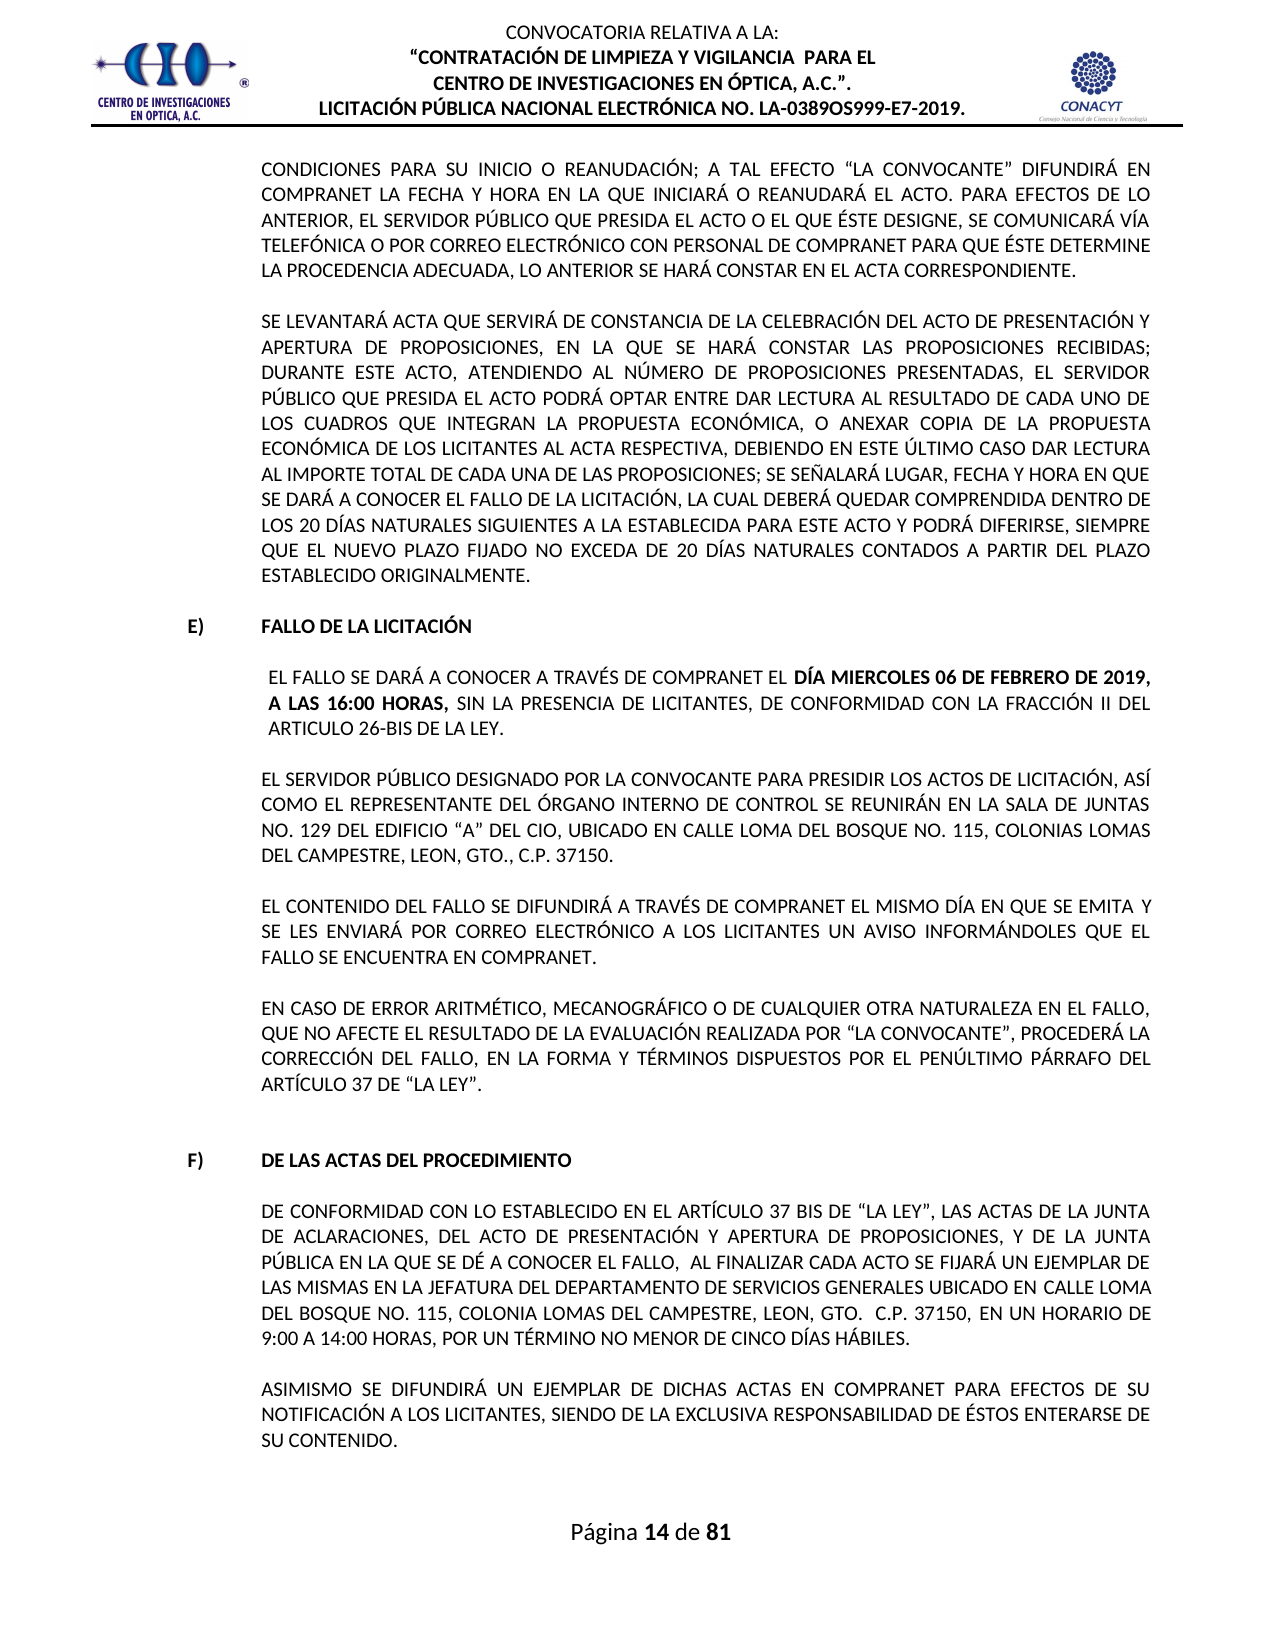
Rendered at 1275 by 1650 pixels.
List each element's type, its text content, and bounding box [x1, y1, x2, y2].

text EL CONTENIDO DEL FALLO SE DIFUNDIRÁ A TRAVÉS DE COMPRANET EL MISMO DÍA EN QUE SE EMITA Y SE LES ENVIARÁ POR CORREO ELECTRÓNICO A LOS LICITANTES UN AVISO INFORMÁNDOLES QUE EL FALLO SE ENCUENTRA EN COMPRANET. [261, 893, 1152, 969]
list FALLO DE LA LICITACIÓN [187, 613, 1152, 639]
picture [1036, 51, 1148, 122]
text EL SERVIDOR PÚBLICO DESIGNADO POR LA CONVOCANTE PARA PRESIDIR LOS ACTOS DE LICITACIÓN, ASÍ COMO EL REPRESENTANTE DEL ÓRGANO INTERNO DE CONTROL SE REUNIRÁN EN LA SALA DE JUNTAS NO. 129 DEL EDIFICIO “A” DEL CIO, UBICADO EN CALLE LOMA DEL BOSQUE NO. 115, COLONIAS LOMAS DEL CAMPESTRE, LEON, GTO., C.P. 37150. [261, 766, 1152, 868]
text EN CASO DE ERROR ARITMÉTICO, MECANOGRÁFICO O DE CUALQUIER OTRA NATURALEZA EN EL FALLO, QUE NO AFECTE EL RESULTADO DE LA EVALUACIÓN REALIZADA POR “LA CONVOCANTE”, PROCEDERÁ LA CORRECCIÓN DEL FALLO, EN LA FORMA Y TÉRMINOS DISPUESTOS POR EL PENÚLTIMO PÁRRAFO DEL ARTÍCULO 37 DE “LA LEY”. [261, 995, 1152, 1096]
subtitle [156, 156, 1152, 283]
picture [91, 41, 249, 122]
text EL FALLO SE DARÁ A CONOCER A TRAVÉS DE COMPRANET EL DÍA MIERCOLES 06 DE FEBRERO DE 2019, A LAS 16:00 HORAS, SIN LA PRESENCIA DE LICITANTES, DE CONFORMIDAD CON LA FRACCIÓN II DEL ARTICULO 26-BIS DE LA LEY. [268, 664, 1152, 741]
list DE LAS ACTAS DEL PROCEDIMIENTO [187, 1147, 1152, 1173]
text SE LEVANTARÁ ACTA QUE SERVIRÁ DE CONSTANCIA DE LA CELEBRACIÓN DEL ACTO DE PRESENTACIÓN Y APERTURA DE PROPOSICIONES, EN LA QUE SE HARÁ CONSTAR LAS PROPOSICIONES RECIBIDAS; DURANTE ESTE ACTO, ATENDIENDO AL NÚMERO DE PROPOSICIONES PRESENTADAS, EL SERVIDOR PÚBLICO QUE PRESIDA EL ACTO PODRÁ OPTAR ENTRE DAR LECTURA AL RESULTADO DE CADA UNO DE LOS CUADROS QUE INTEGRAN LA PROPUESTA ECONÓMICA, O ANEXAR COPIA DE LA PROPUESTA ECONÓMICA DE LOS LICITANTES AL ACTA RESPECTIVA, DEBIENDO EN ESTE ÚLTIMO CASO DAR LECTURA AL IMPORTE TOTAL DE CADA UNA DE LAS PROPOSICIONES; SE SEÑALARÁ LUGAR, FECHA Y HORA EN QUE SE DARÁ A CONOCER EL FALLO DE LA LICITACIÓN, LA CUAL DEBERÁ QUEDAR COMPRENDIDA DENTRO DE LOS 20 DÍAS NATURALES SIGUIENTES A LA ESTABLECIDA PARA ESTE ACTO Y PODRÁ DIFERIRSE, SIEMPRE QUE EL NUEVO PLAZO FIJADO NO EXCEDA DE 20 DÍAS NATURALES CONTADOS A PARTIR DEL PLAZO ESTABLECIDO ORIGINALMENTE. [261, 308, 1152, 588]
text ASIMISMO SE DIFUNDIRÁ UN EJEMPLAR DE DICHAS ACTAS EN COMPRANET PARA EFECTOS DE SU NOTIFICACIÓN A LOS LICITANTES, SIENDO DE LA EXCLUSIVA RESPONSABILIDAD DE ÉSTOS ENTERARSE DE SU CONTENIDO. [261, 1376, 1152, 1452]
text DE CONFORMIDAD CON LO ESTABLECIDO EN EL ARTÍCULO 37 BIS DE “LA LEY”, LAS ACTAS DE LA JUNTA DE ACLARACIONES, DEL ACTO DE PRESENTACIÓN Y APERTURA DE PROPOSICIONES, Y DE LA JUNTA PÚBLICA EN LA QUE SE DÉ A CONOCER EL FALLO, AL FINALIZAR CADA ACTO SE FIJARÁ UN EJEMPLAR DE LAS MISMAS EN LA JEFATURA DEL DEPARTAMENTO DE SERVICIOS GENERALES UBICADO EN CALLE LOMA DEL BOSQUE NO. 115, COLONIA LOMAS DEL CAMPESTRE, LEON, GTO. C.P. 37150, EN UN HORARIO DE 9:00 A 14:00 HORAS, POR UN TÉRMINO NO MENOR DE CINCO DÍAS HÁBILES. [261, 1198, 1152, 1351]
